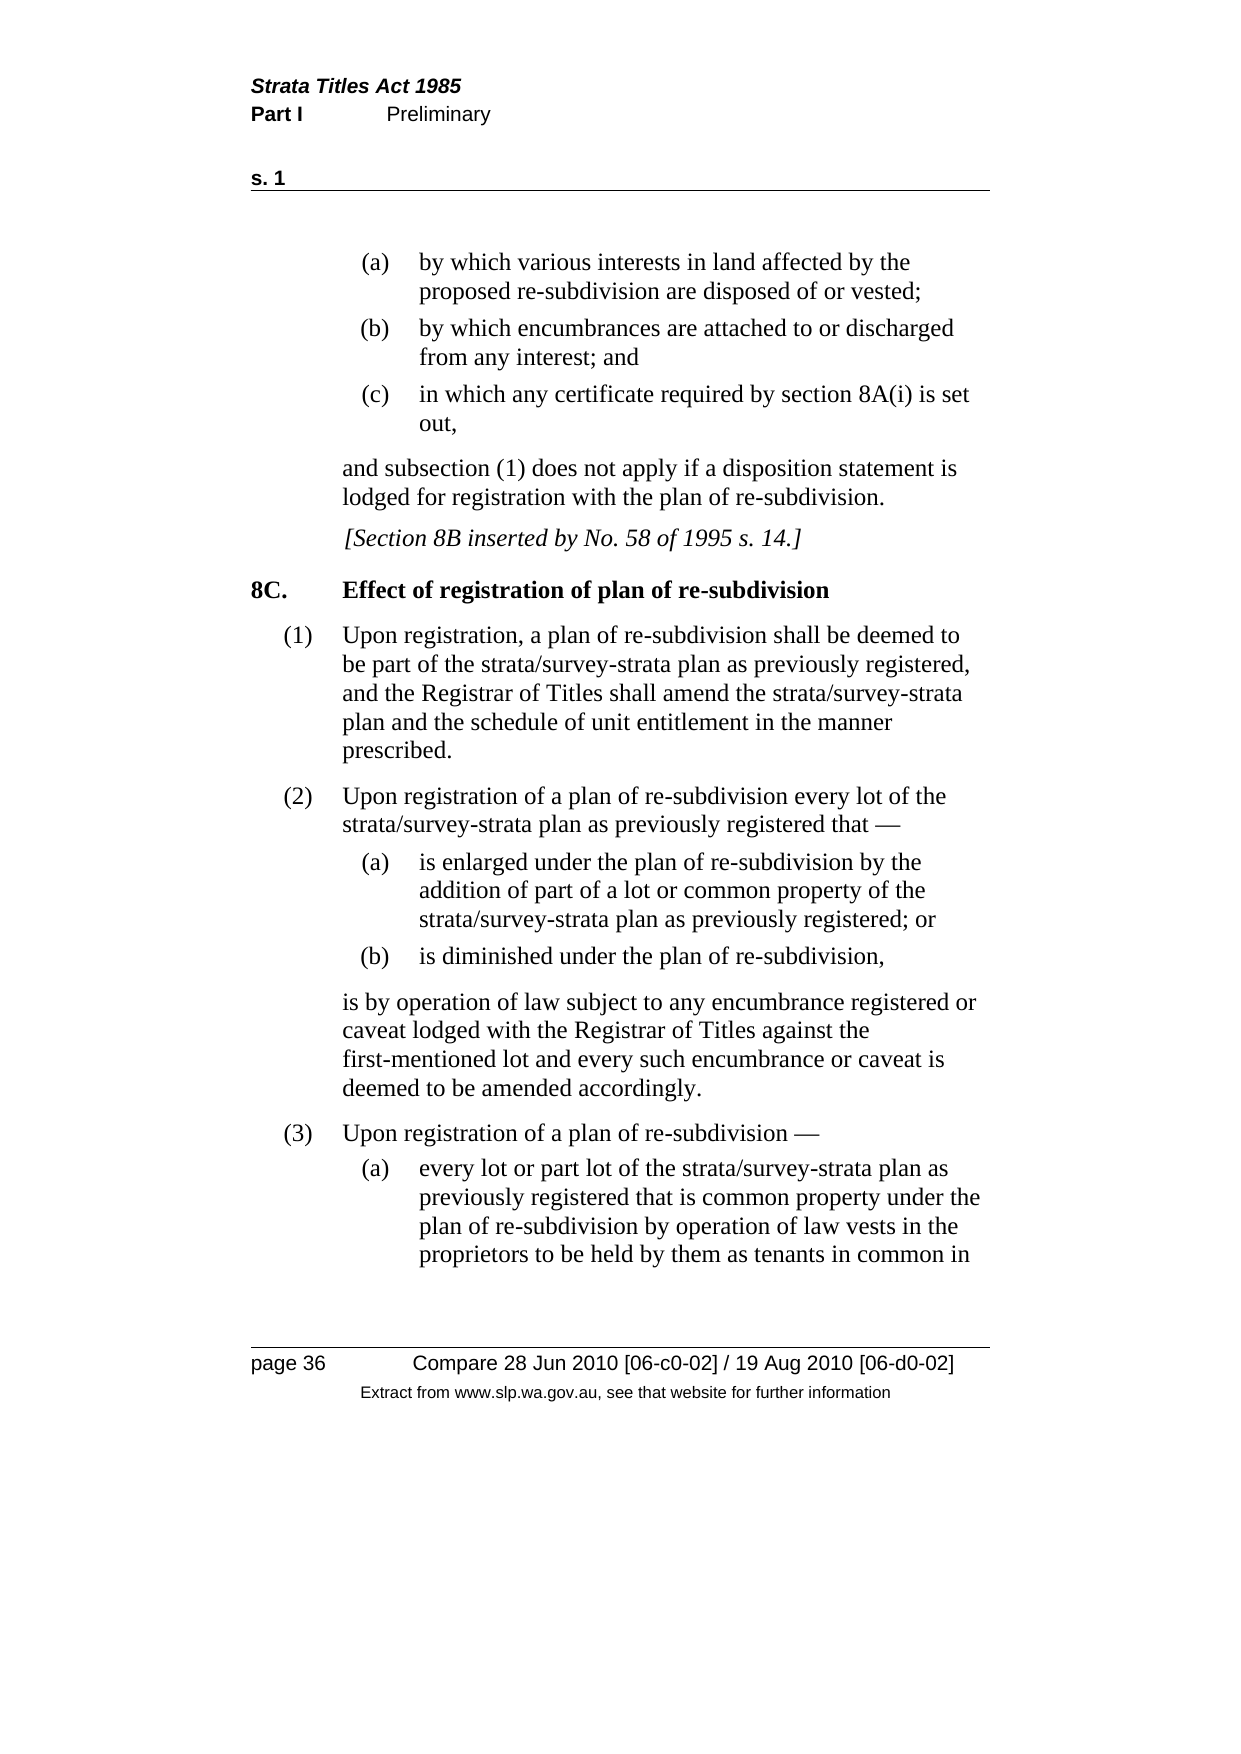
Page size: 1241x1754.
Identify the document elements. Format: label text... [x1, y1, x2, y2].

text (b) is diminished under the plan of re-subdivision, [251, 941, 990, 970]
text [251, 1153, 990, 1268]
text (2) Upon registration of a plan of re-subdivision every lot of the strata/survey-strata plan as previously registered that — [251, 781, 990, 838]
text (c) in which any certificate required by section 8A(i) is set out, [251, 379, 990, 437]
text (a) by which various interests in land affected by the proposed re-subdivision are disposed of or vested; [251, 247, 990, 305]
text (3) Upon registration of a plan of re-subdivision — [251, 1118, 990, 1147]
text and subsection (1) does not apply if a disposition statement is lodged for registration with the plan of re-subdivision. [251, 453, 990, 511]
text [Section 8B inserted by No. 58 of 1995 s. 14.] [251, 523, 990, 552]
text is by operation of law subject to any encumbrance registered or caveat lodged with the Registrar of Titles against the first-mentioned lot and every such encumbrance or caveat is deemed to be amended accordingly. [251, 987, 990, 1102]
text (a) is enlarged under the plan of re-subdivision by the addition of part of a lot or common property of the strata/survey-strata plan as previously registered; or [251, 847, 990, 933]
subtitle 8C. Effect of registration of plan of re-subdivision [251, 575, 990, 604]
text (1) Upon registration, a plan of re-subdivision shall be deemed to be part of the strata/survey-strata plan as previously registered, and the Registrar of Titles shall amend the strata/survey-strata plan and the schedule of unit entitlement in the manner prescribed. [251, 620, 990, 764]
text (b) by which encumbrances are attached to or discharged from any interest; and [251, 313, 990, 371]
